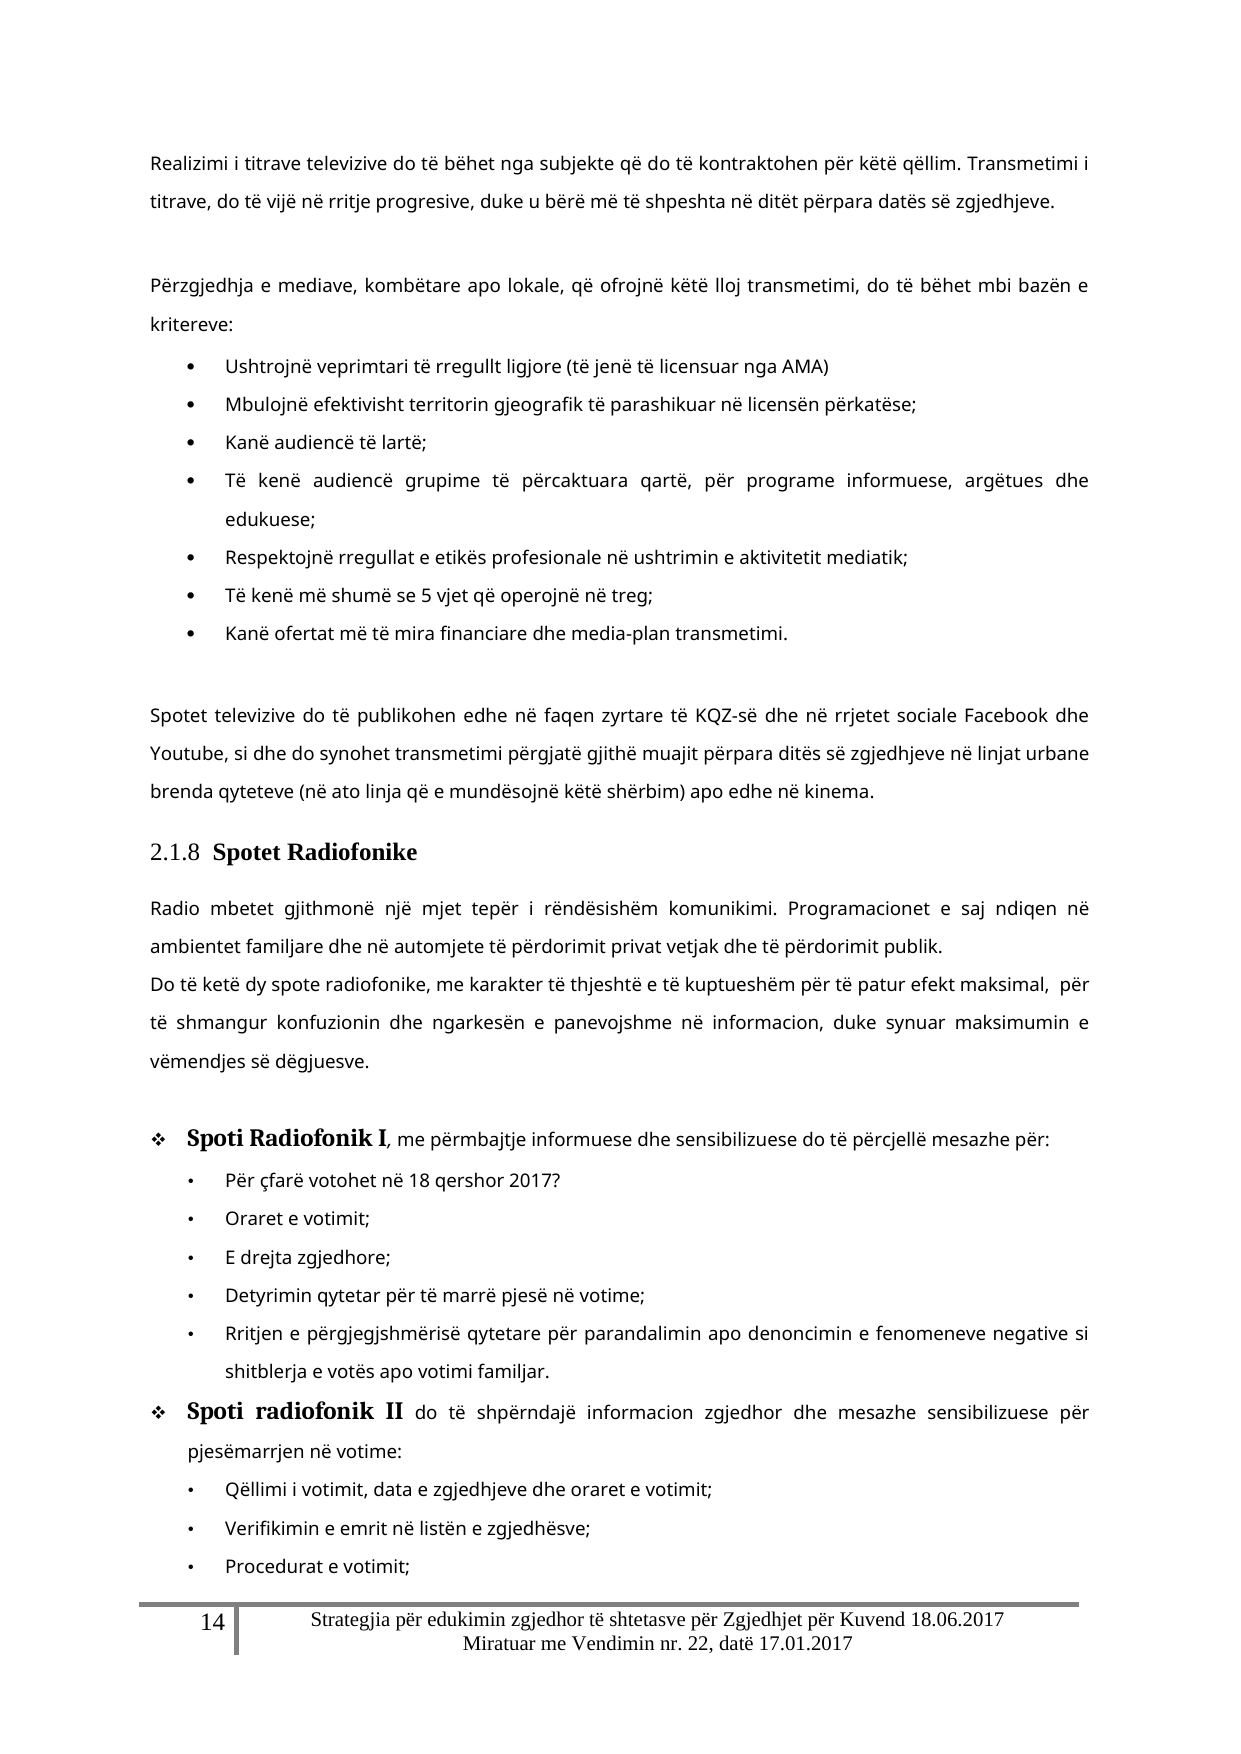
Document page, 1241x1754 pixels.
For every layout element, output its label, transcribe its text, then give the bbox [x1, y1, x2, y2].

list Mbulojnë efektivisht territorin gjeografik të parashikuar në licensën përkatëse; [187, 391, 1090, 417]
list Verifikimin e emrit në listën e zgjedhësve; [187, 1515, 1090, 1540]
list Të kenë audiencë grupime të përcaktuara qartë, për programe informuese, argëtues dhe edukuese; [187, 468, 1090, 531]
list Ushtrojnë veprimtari të rregullt ligjore (të jenë të licensuar nga AMA) [187, 353, 1090, 378]
list Kanë audiencë të lartë; [187, 429, 1090, 455]
list Procedurat e votimit; [187, 1553, 1090, 1578]
list Qëllimi i votimit, data e zgjedhjeve dhe oraret e votimit; [187, 1477, 1090, 1502]
text Radio mbetet gjithmonë një mjet tepër i rëndësishëm komunikimi. Programacionet e saj ndiqen në ambientet familjare dhe në automjete të përdorimit privat vetjak dhe të përdorimit publik. [150, 895, 1090, 959]
text Do të ketë dy spote radiofonike, me karakter të thjeshtë e të kuptueshëm për të patur efekt maksimal, për të shmangur konfuzionin dhe ngarkesën e panevojshme në informacion, duke synuar maksimumin e vëmendjes së dëgjuesve. [150, 971, 1090, 1073]
text Realizimi i titrave televizive do të bëhet nga subjekte që do të kontraktohen për këtë qëllim. Transmetimi i titrave, do të vijë në rritje progresive, duke u bërë më të shpeshta në ditët përpara datës së zgjedhjeve. [150, 150, 1090, 214]
list Spoti Radiofonik I, me përmbajtje informuese dhe sensibilizuese do të përcjellë mesazhe për: [150, 1124, 1090, 1153]
subtitle 2.1.8 Spotet Radiofonike [150, 837, 1090, 866]
list Kanë ofertat më të mira financiare dhe media-plan transmetimi. [187, 621, 1090, 646]
list Detyrimin qytetar për të marrë pjesë në votime; [187, 1282, 1090, 1308]
list Oraret e votimit; [187, 1206, 1090, 1231]
list E drejta zgjedhore; [187, 1244, 1090, 1269]
list Rritjen e përgjegjshmërisë qytetare për parandalimin apo denoncimin e fenomeneve negative si shitblerja e votës apo votimi familjar. [187, 1320, 1090, 1384]
text Spotet televizive do të publikohen edhe në faqen zyrtare të KQZ-së dhe në rrjetet sociale Facebook dhe Youtube, si dhe do synohet transmetimi përgjatë gjithë muajit përpara ditës së zgjedhjeve në linjat urbane brenda qyteteve (në ato linja që e mundësojnë këtë shërbim) apo edhe në kinema. [150, 702, 1090, 804]
list Respektojnë rregullat e etikës profesionale në ushtrimin e aktivitetit mediatik; [187, 544, 1090, 570]
text Përzgjedhja e mediave, kombëtare apo lokale, që ofrojnë këtë lloj transmetimi, do të bëhet mbi bazën e kritereve: [150, 273, 1090, 336]
list Të kenë më shumë se 5 vjet që operojnë në treg; [187, 582, 1090, 608]
list Për çfarë votohet në 18 qershor 2017? [187, 1167, 1090, 1193]
list Spoti radiofonik II do të shpërndajë informacion zgjedhor dhe mesazhe sensibilizuese për pjesëmarrjen në votime: [150, 1397, 1090, 1464]
